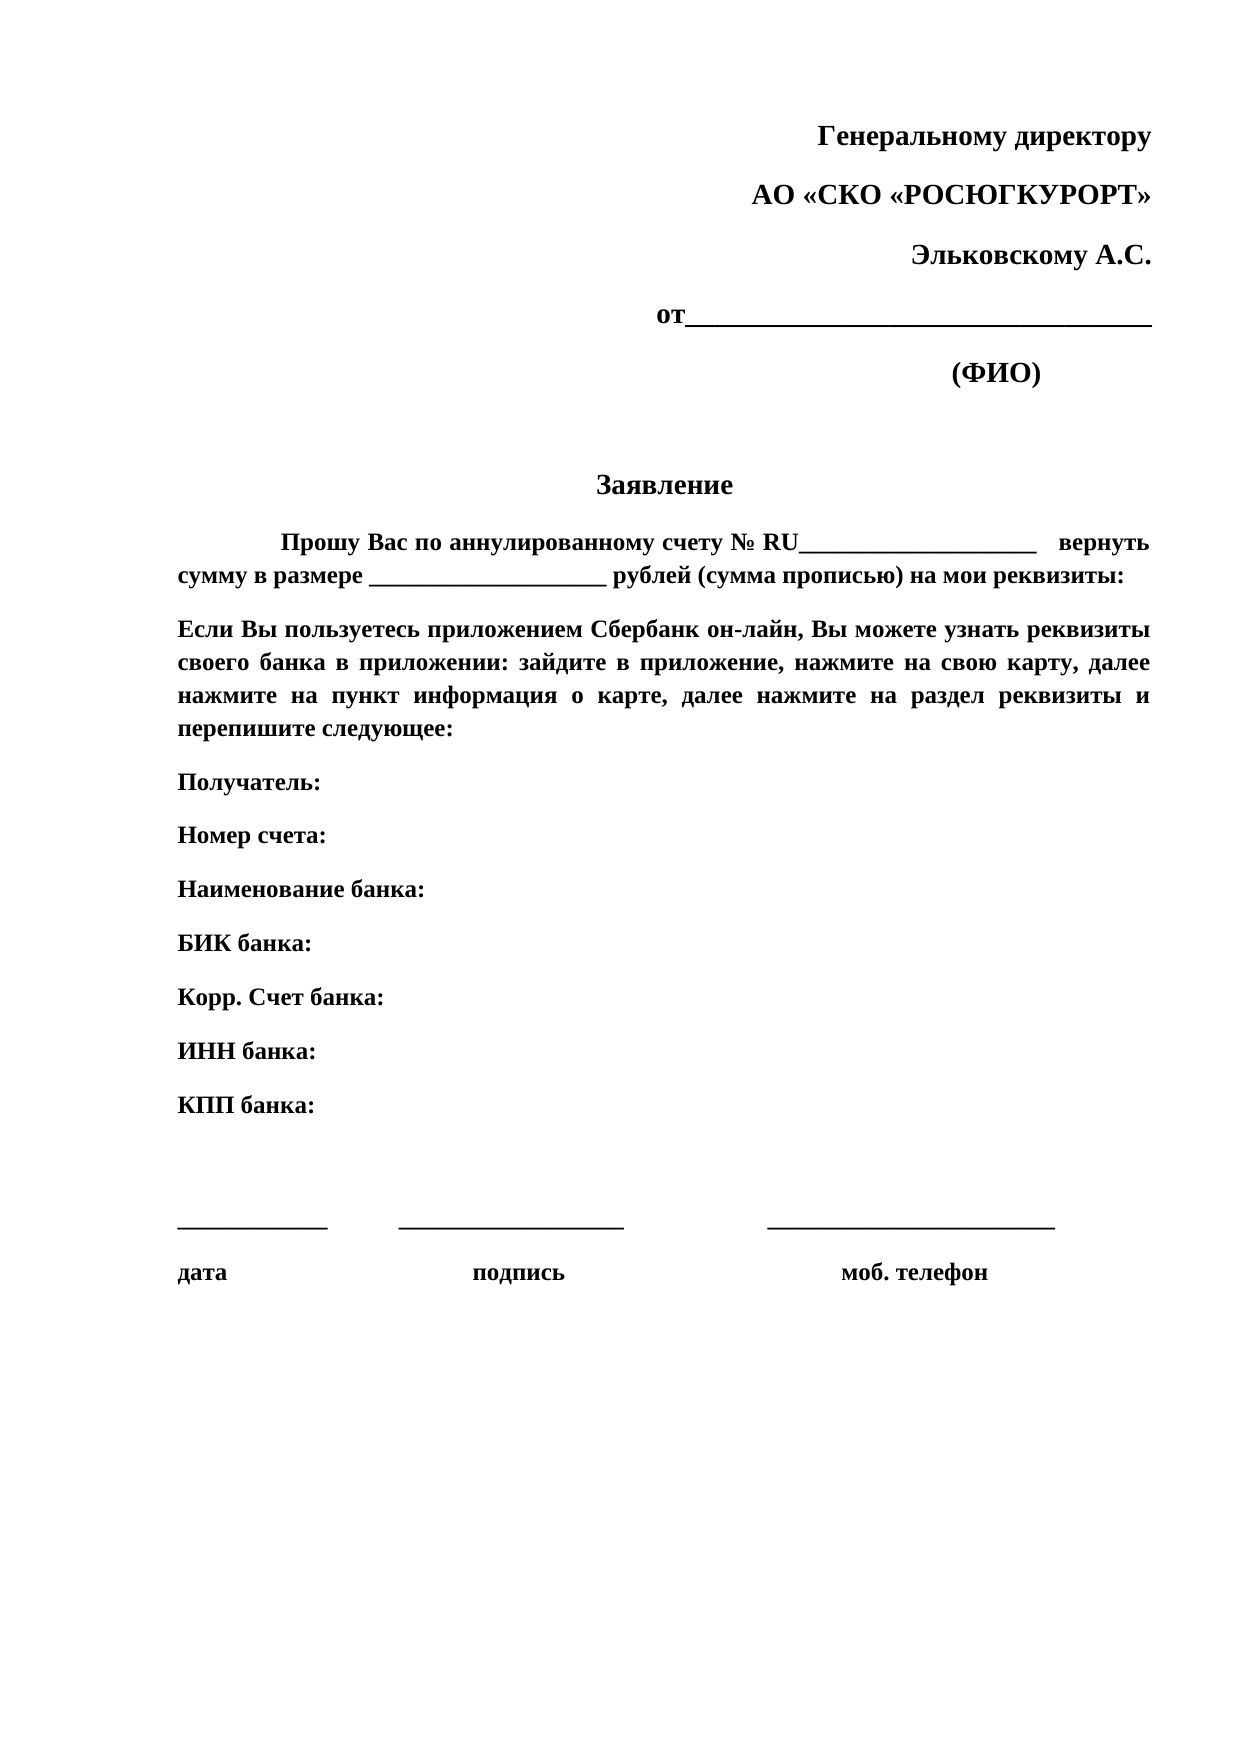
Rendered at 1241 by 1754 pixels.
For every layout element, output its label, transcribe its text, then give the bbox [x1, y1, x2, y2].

text БИК банка: [177, 928, 1152, 957]
text ____________ __________________ _______________________ [177, 1203, 1152, 1232]
text ИНН банка: [177, 1036, 1152, 1065]
text Генеральному директору [177, 118, 1152, 152]
text (ФИО) [767, 356, 1152, 389]
text Наименование банка: [177, 874, 1152, 903]
text Эльковскому А.С. [177, 237, 1152, 270]
text Номер счета: [177, 821, 1152, 849]
text Если Вы пользуетесь приложением Сбербанк он-лайн, Вы можете узнать реквизиты своего банка в приложении: зайдите в приложение, нажмите на свою карту, далее нажмите на пункт информация о карте, далее нажмите на раздел реквизиты и перепишите следующее: [177, 614, 1152, 742]
text от________________________________ [177, 296, 1152, 330]
text Прошу Вас по аннулированному счету № RU___________________ вернуть сумму в размере ___________________ рублей (сумма прописью) на мои реквизиты: [177, 527, 1152, 589]
text Корр. Счет банка: [177, 982, 1152, 1011]
text КПП банка: [177, 1090, 1152, 1118]
text АО «СКО «РОСЮГКУРОРТ» [177, 177, 1152, 211]
text Заявление [177, 467, 1152, 501]
text дата подпись моб. телефон [177, 1257, 1152, 1286]
text Получатель: [177, 767, 1152, 795]
